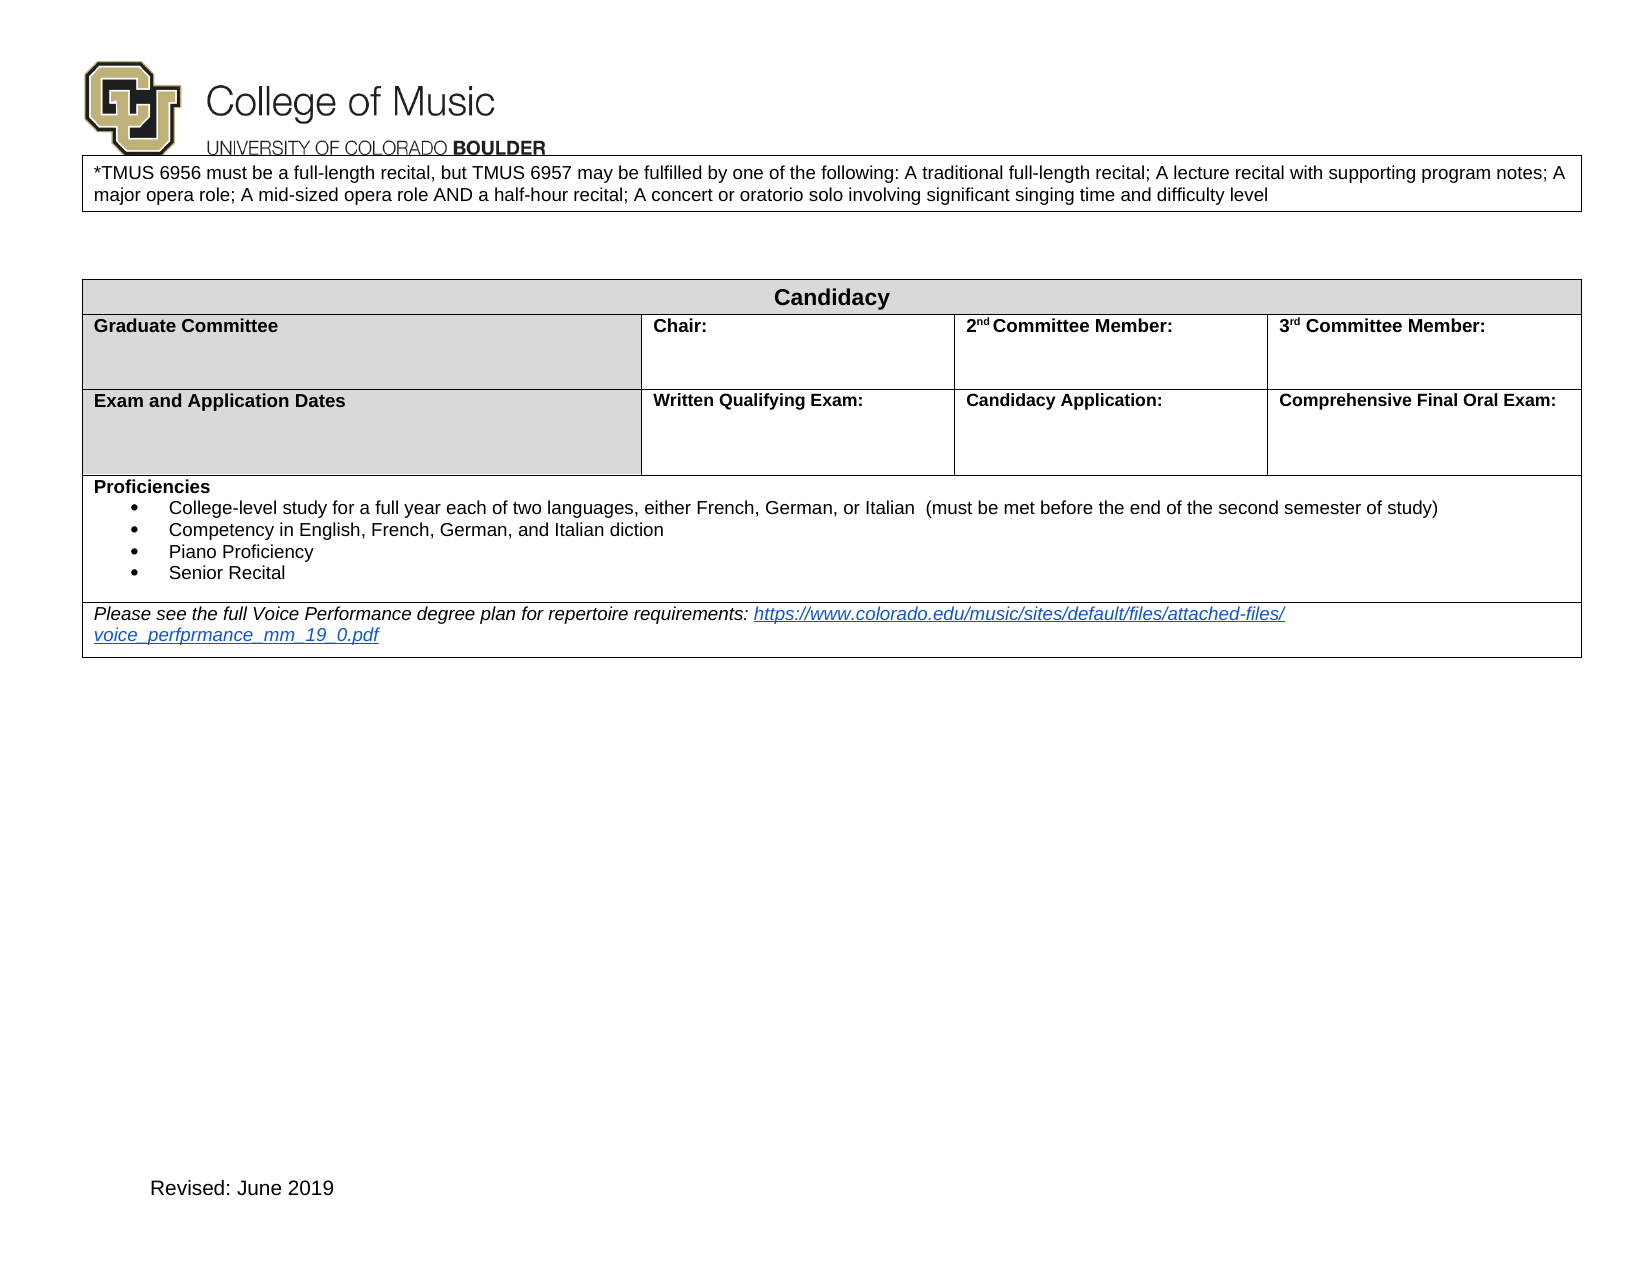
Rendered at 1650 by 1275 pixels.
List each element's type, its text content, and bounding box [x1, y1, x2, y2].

table_cell Comprehensive Final Oral Exam: [1268, 390, 1581, 474]
table_cell Candidacy Application: [955, 390, 1267, 474]
table_cell Proficiencies College-level study for a full year each of two languages, either French, German, or Italian (must be met before the end of the second semester of study) Competency in English, French, German, and Italian diction Piano Proficiency Senior Recital [83, 476, 1581, 602]
table_cell Written Qualifying Exam: [642, 390, 954, 474]
picture [84, 61, 546, 155]
table_cell 2nd Committee Member: [955, 315, 1267, 389]
table_header Candidacy [83, 280, 1581, 314]
table_cell Please see the full Voice Performance degree plan for repertoire requirements: https://www.colorado.edu/music/sites/default/files/attached-files/voice_perfprmance_mm_19_0.pdf [83, 603, 1581, 657]
table_cell Chair: [642, 315, 954, 389]
table_cell Graduate Committee [83, 315, 641, 389]
table_cell Exam and Application Dates [83, 390, 641, 474]
table_cell *TMUS 6956 must be a full-length recital, but TMUS 6957 may be fulfilled by one of the following: A traditional full-length recital; A lecture recital with supporting program notes; A major opera role; A mid-sized opera role AND a half-hour recital; A concert or oratorio solo involving significant singing time and difficulty level [83, 156, 1581, 211]
table_cell 3rd Committee Member: [1268, 315, 1581, 389]
